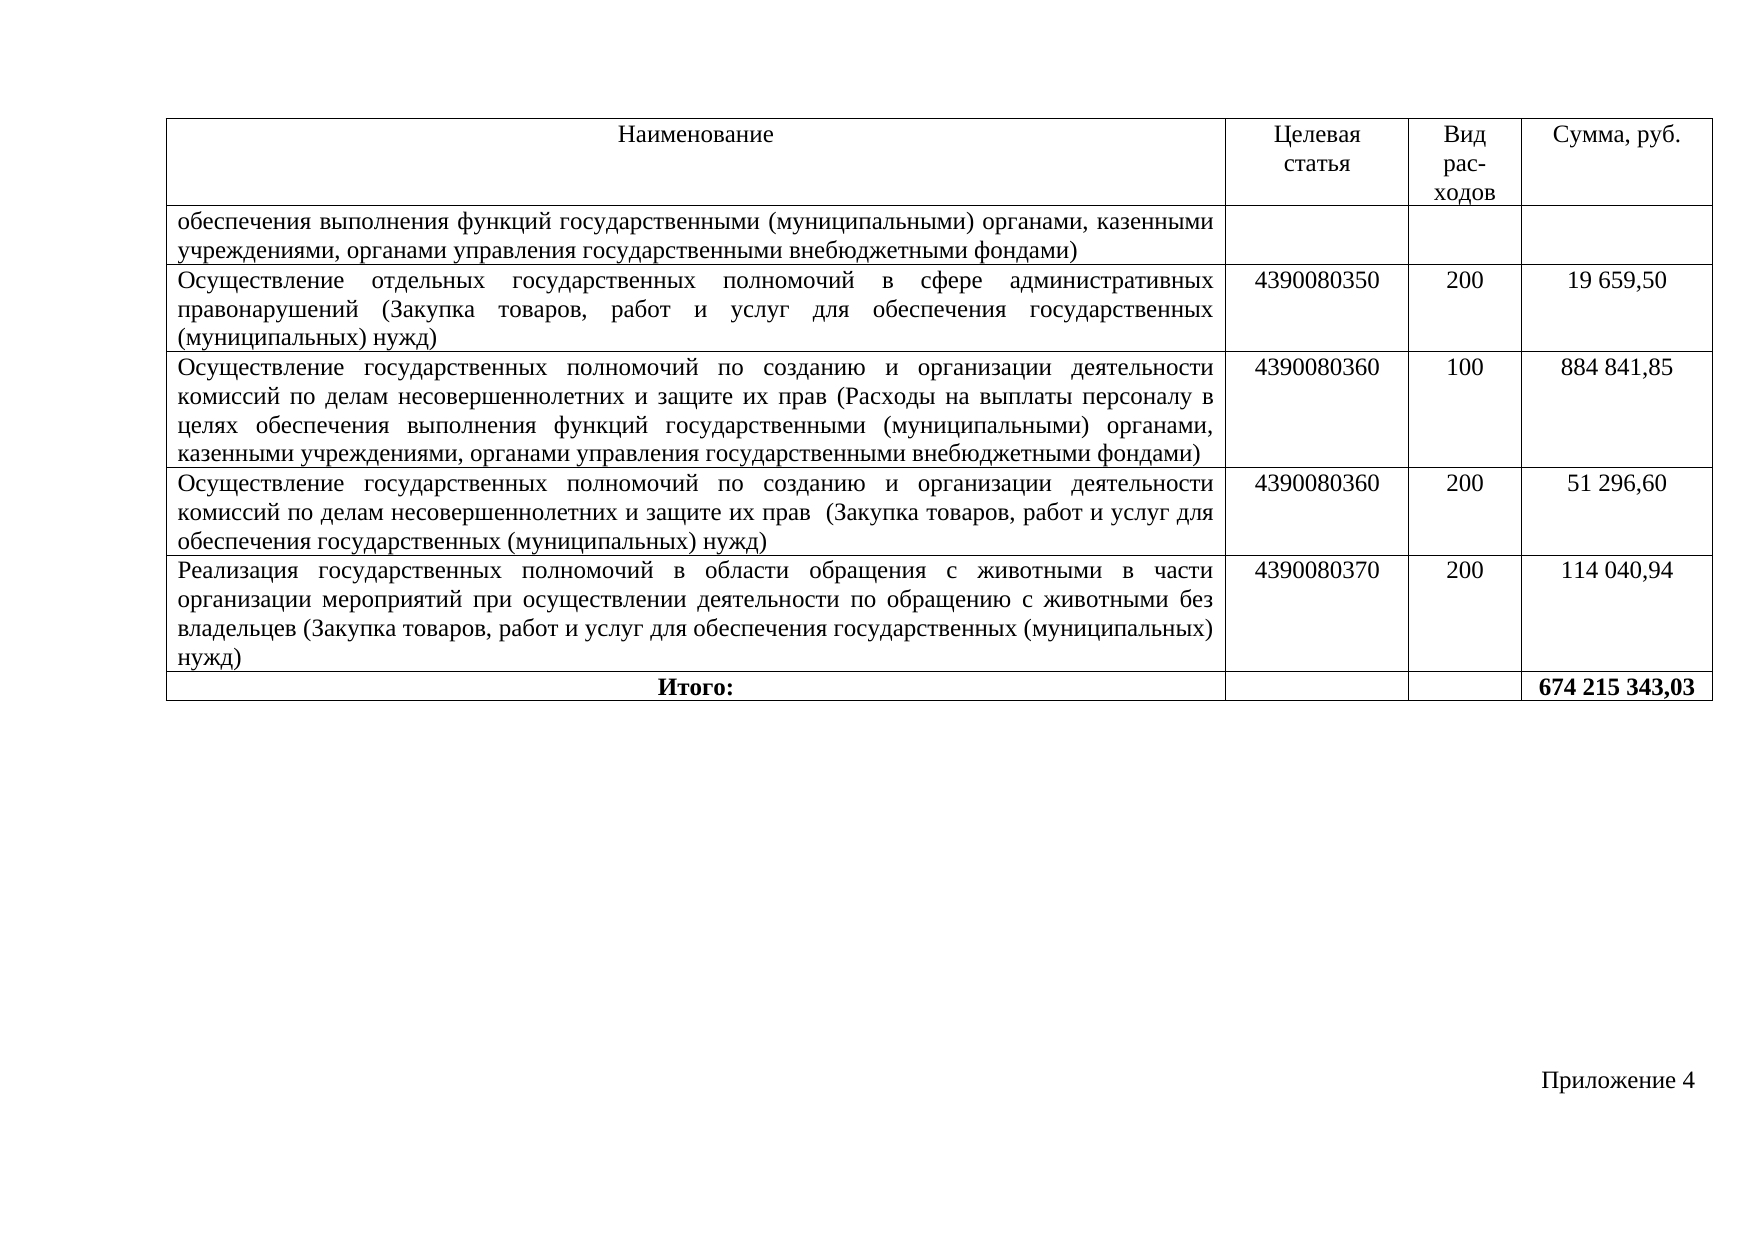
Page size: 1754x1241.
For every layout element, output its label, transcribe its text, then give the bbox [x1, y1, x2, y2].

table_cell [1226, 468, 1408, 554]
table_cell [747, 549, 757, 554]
table_header Наименование [167, 119, 1225, 205]
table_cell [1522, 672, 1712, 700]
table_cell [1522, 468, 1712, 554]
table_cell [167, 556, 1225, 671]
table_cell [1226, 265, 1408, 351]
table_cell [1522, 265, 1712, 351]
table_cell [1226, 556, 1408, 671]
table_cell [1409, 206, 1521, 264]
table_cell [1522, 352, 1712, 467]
text Приложение 4 [177, 1066, 1695, 1094]
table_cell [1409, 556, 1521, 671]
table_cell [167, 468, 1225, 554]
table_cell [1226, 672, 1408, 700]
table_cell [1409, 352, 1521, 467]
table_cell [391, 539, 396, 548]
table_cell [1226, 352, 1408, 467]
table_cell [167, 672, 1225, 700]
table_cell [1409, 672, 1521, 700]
table_header Сумма, руб. [1522, 119, 1712, 205]
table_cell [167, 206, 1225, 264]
table_header Целевая статья [1226, 119, 1408, 205]
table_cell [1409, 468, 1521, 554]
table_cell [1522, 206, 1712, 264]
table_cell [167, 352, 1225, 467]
table_header Вид рас-ходов [1409, 119, 1521, 205]
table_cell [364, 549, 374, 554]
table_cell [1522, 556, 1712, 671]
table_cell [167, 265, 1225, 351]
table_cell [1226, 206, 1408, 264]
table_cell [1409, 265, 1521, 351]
